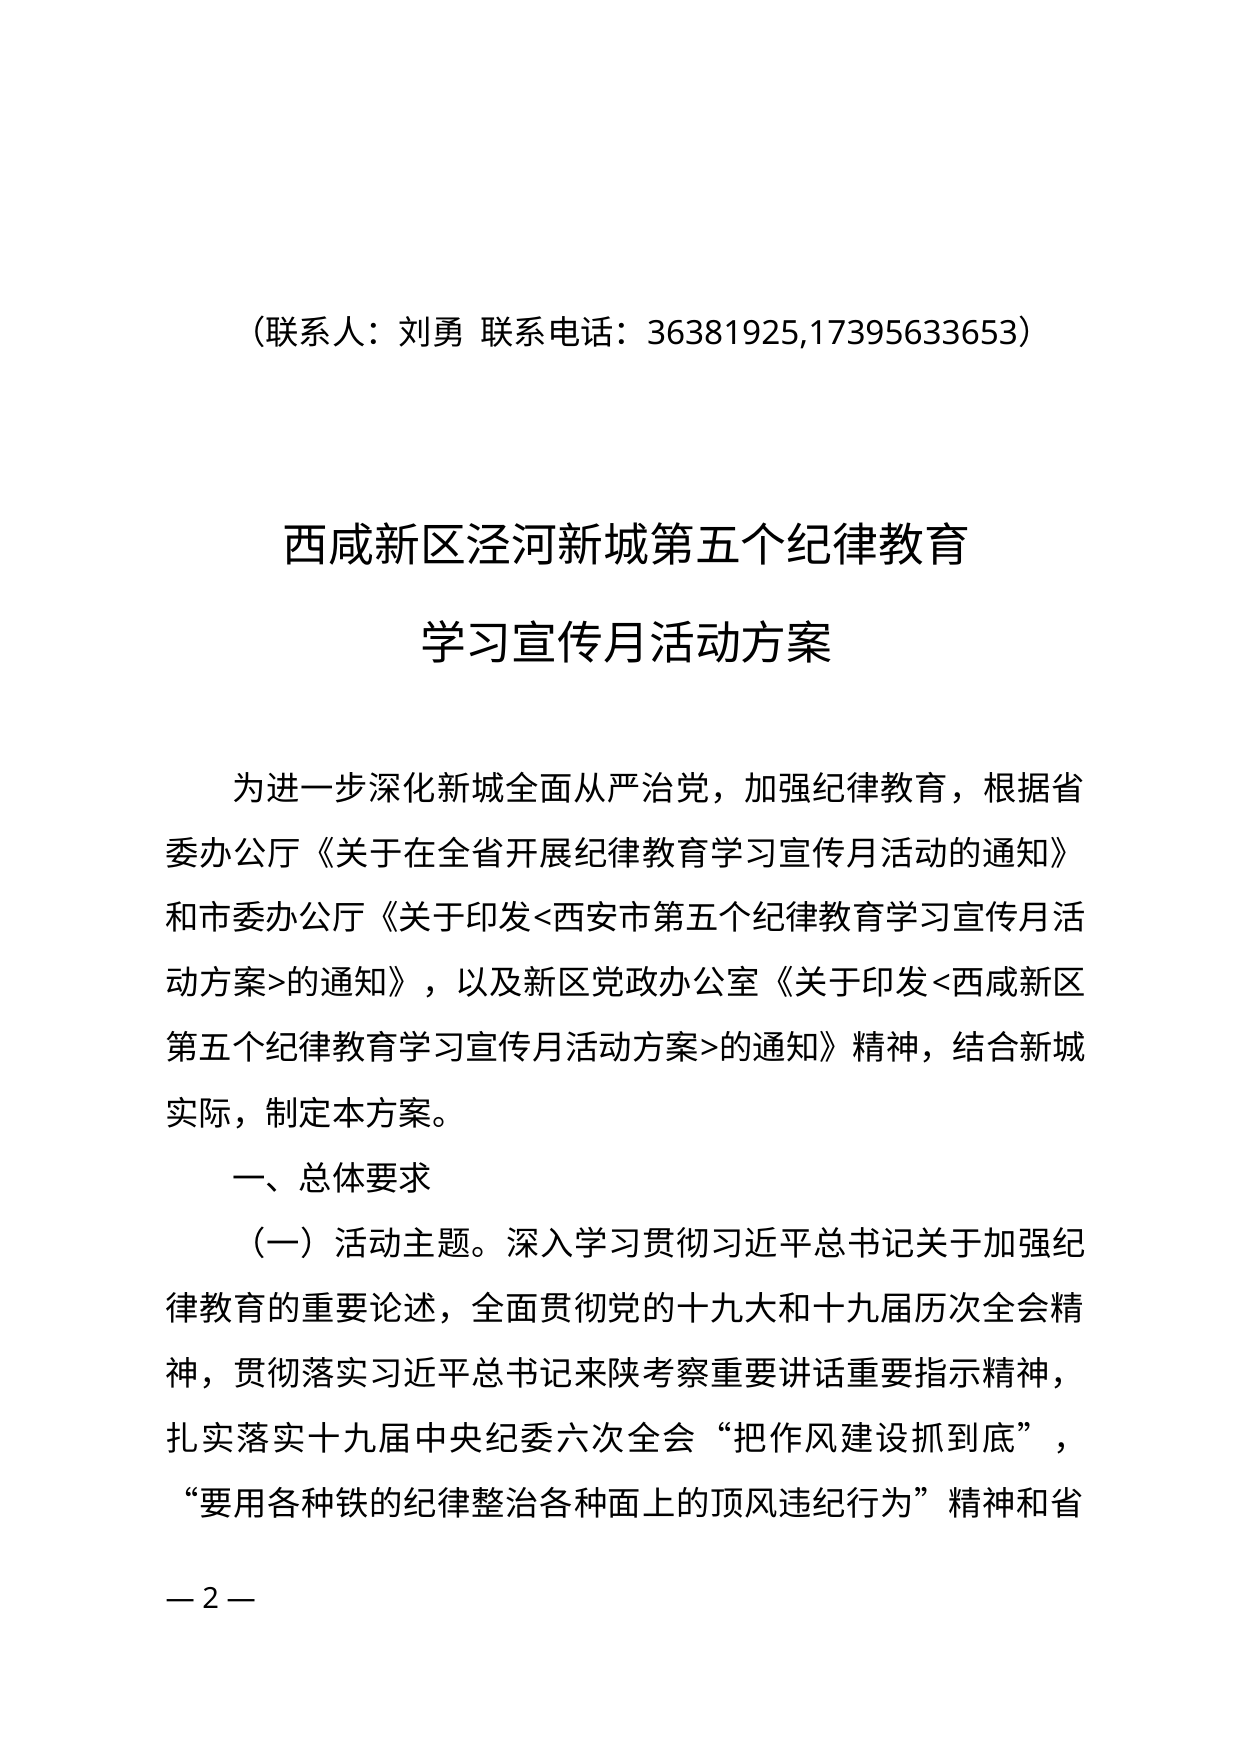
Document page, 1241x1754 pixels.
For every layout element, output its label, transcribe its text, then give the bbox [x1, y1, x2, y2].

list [165, 1208, 1087, 1533]
text 一、总体要求 [165, 1143, 1087, 1208]
text 西咸新区泾河新城第五个纪律教育 [165, 493, 1087, 590]
text （联系人：刘勇 联系电话：36381925,17395633653） [165, 298, 1087, 363]
text 为进一步深化新城全面从严治党，加强纪律教育，根据省委办公厅《关于在全省开展纪律教育学习宣传月活动的通知》和市委办公厅《关于印发<西安市第五个纪律教育学习宣传月活动方案>的通知》，以及新区党政办公室《关于印发<西咸新区第五个纪律教育学习宣传月活动方案>的通知》精神，结合新城实际，制定本方案。 [165, 753, 1087, 1143]
text 学习宣传月活动方案 [165, 590, 1087, 688]
